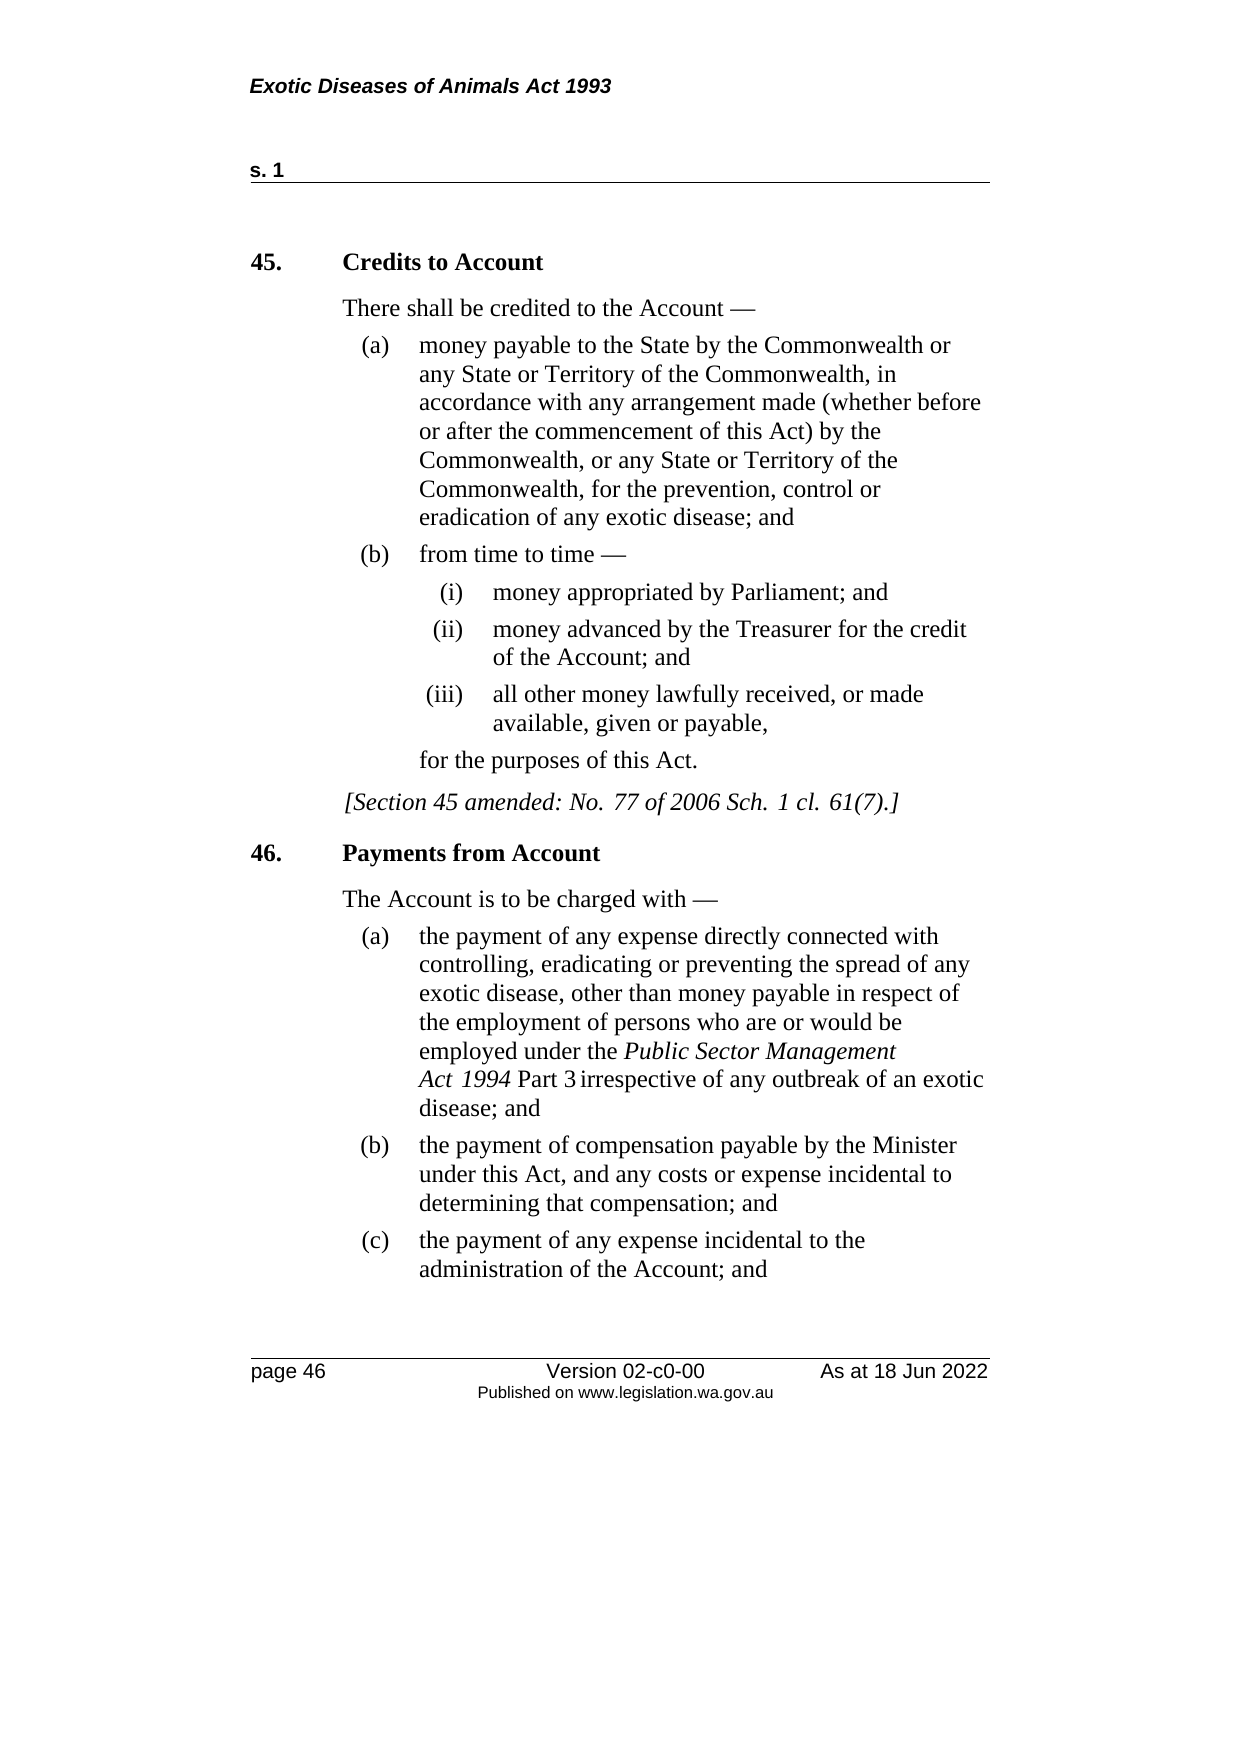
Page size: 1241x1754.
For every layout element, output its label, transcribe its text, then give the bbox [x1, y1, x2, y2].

subtitle 45. Credits to Account [251, 247, 990, 276]
text (a) money payable to the State by the Commonwealth or any State or Territory of the Commonwealth, in accordance with any arrangement made (whether before or after the commencement of this Act) by the Commonwealth, or any State or Territory of the Commonwealth, for the prevention, control or eradication of any exotic disease; and [251, 330, 990, 531]
text (a) the payment of any expense directly connected with controlling, eradicating or preventing the spread of any exotic disease, other than money payable in respect of the employment of persons who are or would be employed under the Public Sector Management Act 1994 Part 3 irrespective of any outbreak of an exotic disease; and [251, 921, 990, 1122]
text (b) from time to time — [251, 539, 990, 568]
text (ii) money advanced by the Treasurer for the credit of the Account; and [251, 614, 990, 671]
subtitle 46. Payments from Account [251, 838, 990, 867]
text The Account is to be charged with — [251, 884, 990, 912]
text (iii) all other money lawfully received, or made available, given or payable, [251, 679, 990, 737]
text for the purposes of this Act. [251, 745, 990, 774]
text There shall be credited to the Account — [251, 293, 990, 322]
text (c) the payment of any expense incidental to the administration of the Account; and [251, 1225, 990, 1282]
text (b) the payment of compensation payable by the Minister under this Act, and any costs or expense incidental to determining that compensation; and [251, 1130, 990, 1217]
text [Section 45 amended: No. 77 of 2006 Sch. 1 cl. 61(7).] [251, 787, 990, 815]
text (i) money appropriated by Parliament; and [251, 577, 990, 605]
